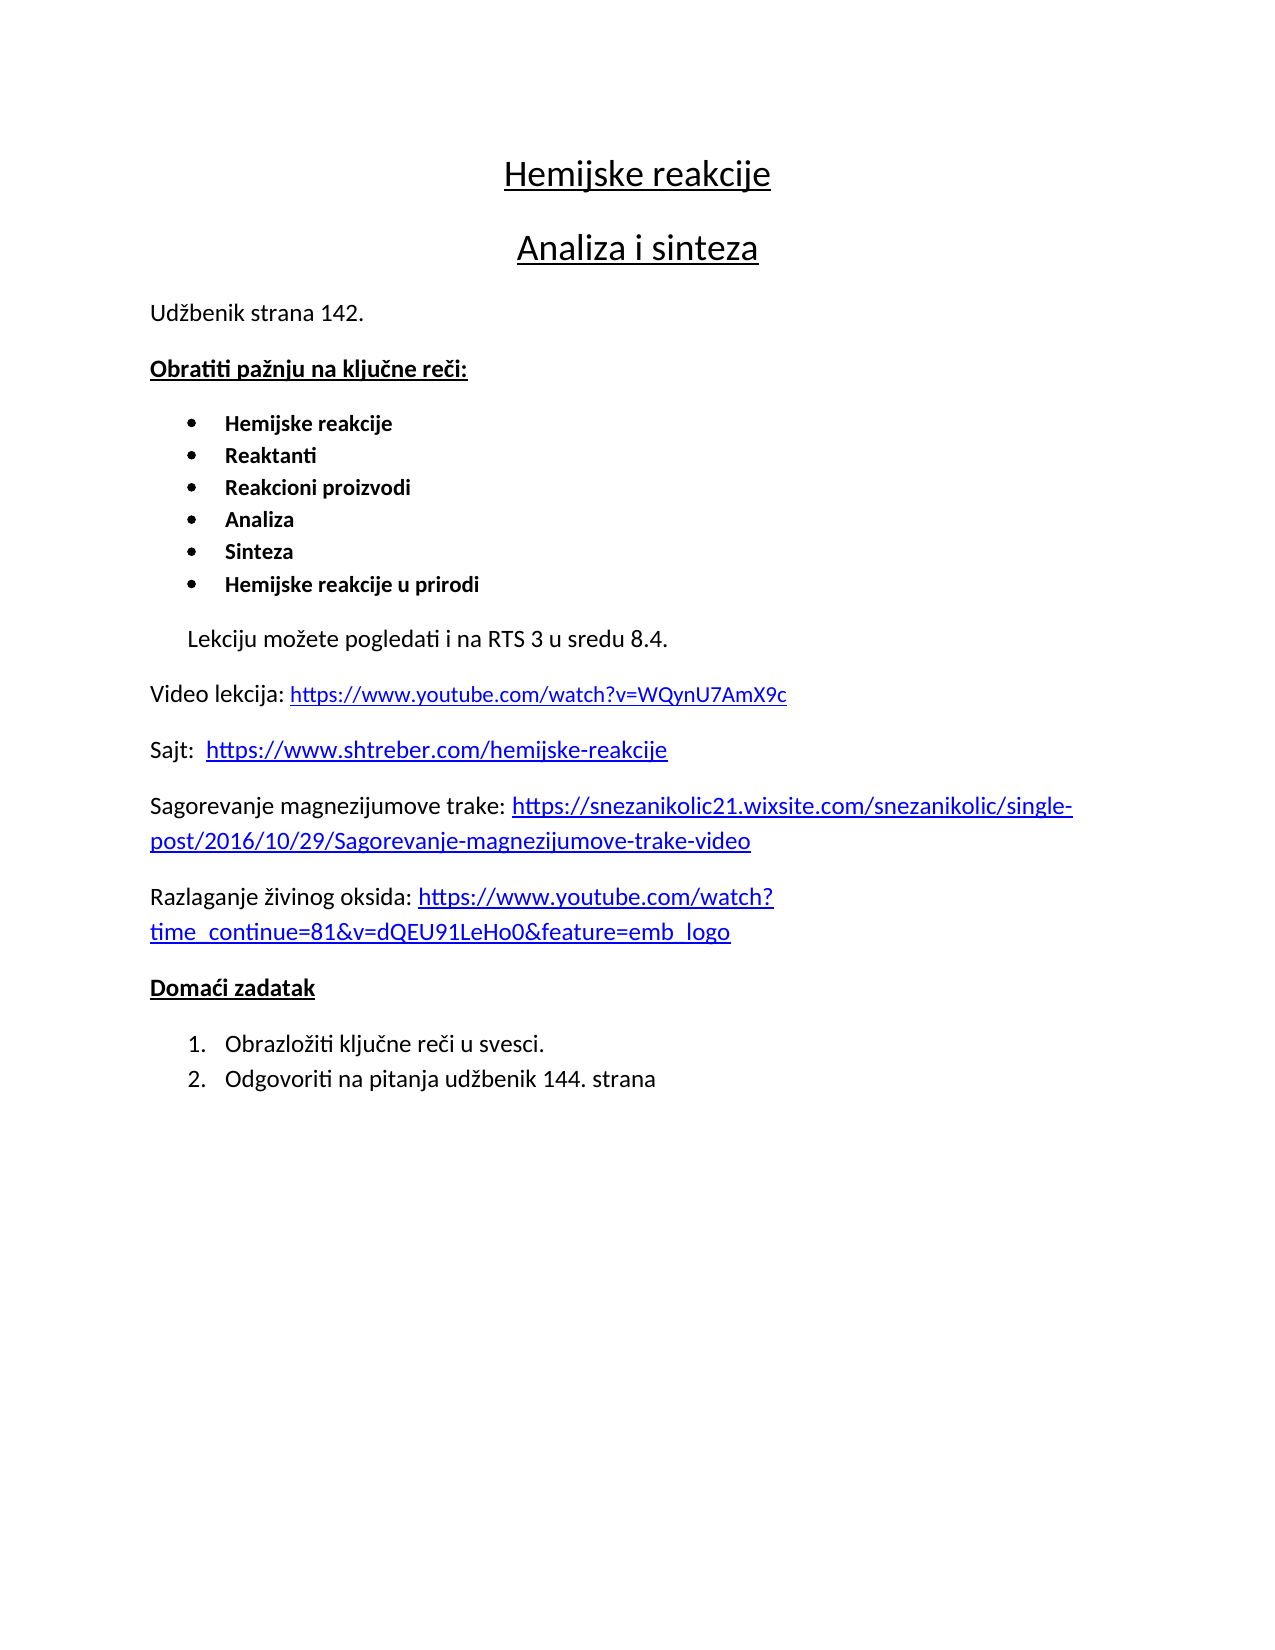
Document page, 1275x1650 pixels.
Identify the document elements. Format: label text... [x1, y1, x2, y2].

text Udžbenik strana 142. [150, 297, 1125, 328]
list Hemijske reakcije [187, 409, 1125, 437]
list Odgovoriti na pitanja udžbenik 144. strana [187, 1063, 1125, 1093]
text Obratiti pažnju na ključne reči: [150, 353, 1125, 383]
text Sajt: https://www.shtreber.com/hemijske-reakcije [150, 734, 1125, 765]
text Hemijske reakcije [150, 150, 1125, 196]
list Reakcioni proizvodi [187, 473, 1125, 501]
text Lekciju možete pogledati i na RTS 3 u sredu 8.4. [150, 623, 1125, 653]
list Reaktanti [187, 441, 1125, 469]
text Analiza i sinteza [150, 223, 1125, 269]
text Sagorevanje magnezijumove trake: https://snezanikolic21.wixsite.com/snezanikolic/single-post/2016/10/29/Sagorevanje-magnezijumove-trake-video [150, 790, 1125, 856]
list Obrazložiti ključne reči u svesci. [187, 1028, 1125, 1058]
list Hemijske reakcije u prirodi [187, 570, 1125, 598]
list Sinteza [187, 537, 1125, 566]
text Domaći zadatak [150, 972, 1125, 1002]
text Video lekcija: https://www.youtube.com/watch?v=WQynU7AmX9c [150, 678, 1125, 709]
text Razlaganje živinog oksida: https://www.youtube.com/watch?time_continue=81&v=dQEU91LeHo0&feature=emb_logo [150, 881, 1125, 947]
list Analiza [187, 505, 1125, 533]
